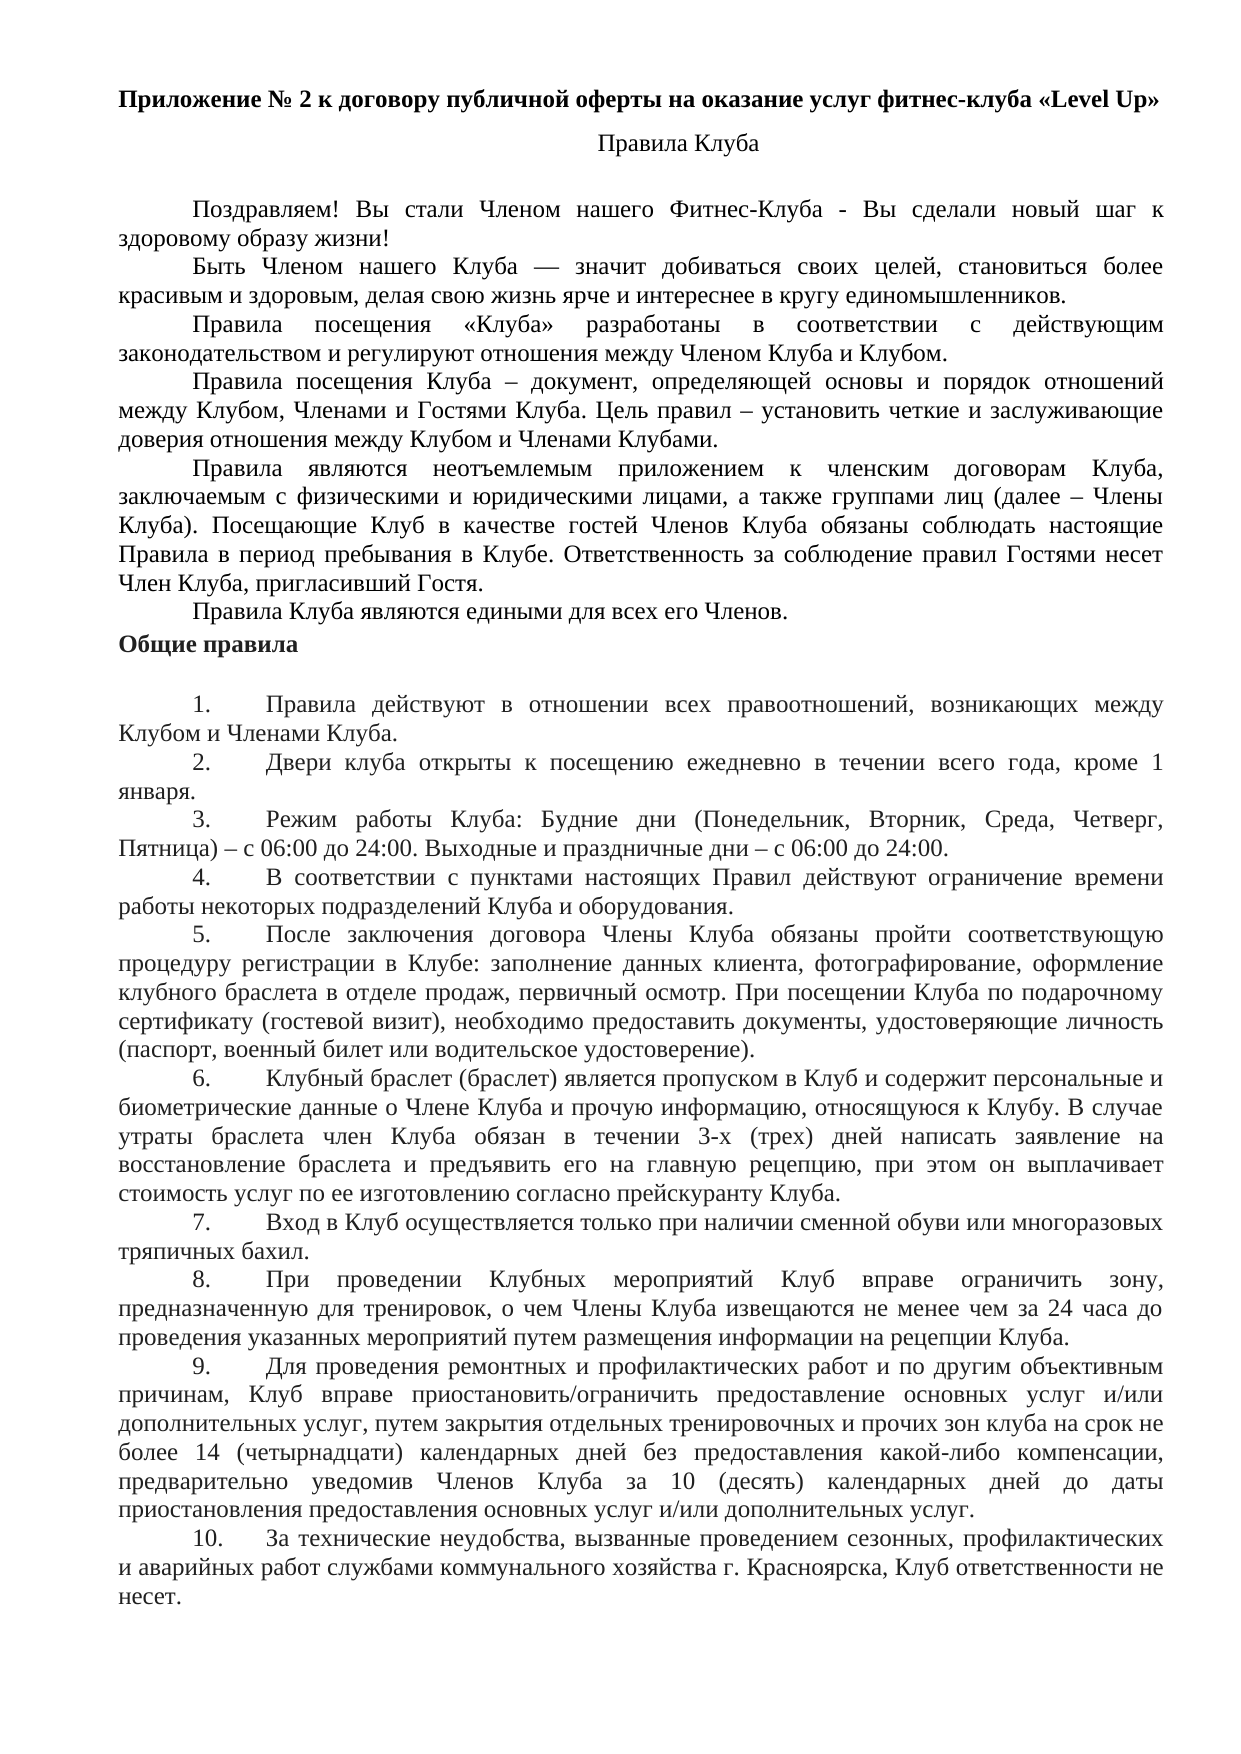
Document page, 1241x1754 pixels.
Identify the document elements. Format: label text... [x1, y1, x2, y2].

text Правила посещения Клуба – документ, определяющей основы и порядок отношений между Клубом, Членами и Гостями Клуба. Цель правил – установить четкие и заслуживающие доверия отношения между Клубом и Членами Клубами. [118, 366, 1164, 453]
text Правила Клуба являются едиными для всех его Членов. [118, 596, 1164, 625]
subtitle Приложение № 2 к договору публичной оферты на оказание услуг фитнес-клуба «Level Up» [118, 84, 1164, 113]
subtitle Общие правила [118, 629, 1164, 658]
list Для проведения ремонтных и профилактических работ и по другим объективным причинам, Клуб вправе приостановить/ограничить предоставление основных услуг и/или дополнительных услуг, путем закрытия отдельных тренировочных и прочих зон клуба на срок не более 14 (четырнадцати) календарных дней без предоставления какой-либо компенсации, предварительно уведомив Членов Клуба за 10 (десять) календарных дней до даты приостановления предоставления основных услуг и/или дополнительных услуг. [118, 1351, 1164, 1523]
text Поздравляем! Вы стали Членом нашего Фитнес-Клуба - Вы сделали новый шаг к здоровому образу жизни! [118, 194, 1164, 251]
list При проведении Клубных мероприятий Клуб вправе ограничить зону, предназначенную для тренировок, о чем Члены Клуба извещаются не менее чем за 24 часа до проведения указанных мероприятий путем размещения информации на рецепции Клуба. [118, 1264, 1164, 1351]
list Правила действуют в отношении всех правоотношений, возникающих между Клубом и Членами Клуба. [118, 689, 1164, 747]
text Правила посещения «Клуба» разработаны в соответствии с действующим законодательством и регулируют отношения между Членом Клуба и Клубом. [118, 309, 1164, 366]
list В соответствии с пунктами настоящих Правил действуют ограничение времени работы некоторых подразделений Клуба и оборудования. [118, 862, 1164, 919]
text Правила Клуба [118, 128, 1164, 156]
list Вход в Клуб осуществляется только при наличии сменной обуви или многоразовых тряпичных бахил. [118, 1207, 1164, 1264]
list За технические неудобства, вызванные проведением сезонных, профилактических и аварийных работ службами коммунального хозяйства г. Красноярска, Клуб ответственности не несет. [118, 1523, 1164, 1609]
list Режим работы Клуба: Будние дни (Понедельник, Вторник, Среда, Четверг, Пятница) – с 06:00 до 24:00. Выходные и праздничные дни – с 06:00 до 24:00. [118, 804, 1164, 862]
list Двери клуба открыты к посещению ежедневно в течении всего года, кроме 1 января. [118, 747, 1164, 804]
text Правила являются неотъемлемым приложением к членским договорам Клуба, заключаемым с физическими и юридическими лицами, а также группами лиц (далее – Члены Клуба). Посещающие Клуб в качестве гостей Членов Клуба обязаны соблюдать настоящие Правила в период пребывания в Клубе. Ответственность за соблюдение правил Гостями несет Член Клуба, пригласивший Гостя. [118, 453, 1164, 596]
list После заключения договора Члены Клуба обязаны пройти соответствующую процедуру регистрации в Клубе: заполнение данных клиента, фотографирование, оформление клубного браслета в отделе продаж, первичный осмотр. При посещении Клуба по подарочному сертификату (гостевой визит), необходимо предоставить документы, удостоверяющие личность (паспорт, военный билет или водительское удостоверение). [118, 919, 1164, 1063]
list Клубный браслет (браслет) является пропуском в Клуб и содержит персональные и биометрические данные о Члене Клуба и прочую информацию, относящуюся к Клубу. В случае утраты браслета член Клуба обязан в течении 3-х (трех) дней написать заявление на восстановление браслета и предъявить его на главную рецепцию, при этом он выплачивает стоимость услуг по ее изготовлению согласно прейскуранту Клуба. [118, 1063, 1164, 1207]
text Быть Членом нашего Клуба — значит добиваться своих целей, становиться более красивым и здоровым, делая свою жизнь ярче и интереснее в кругу единомышленников. [118, 251, 1164, 309]
